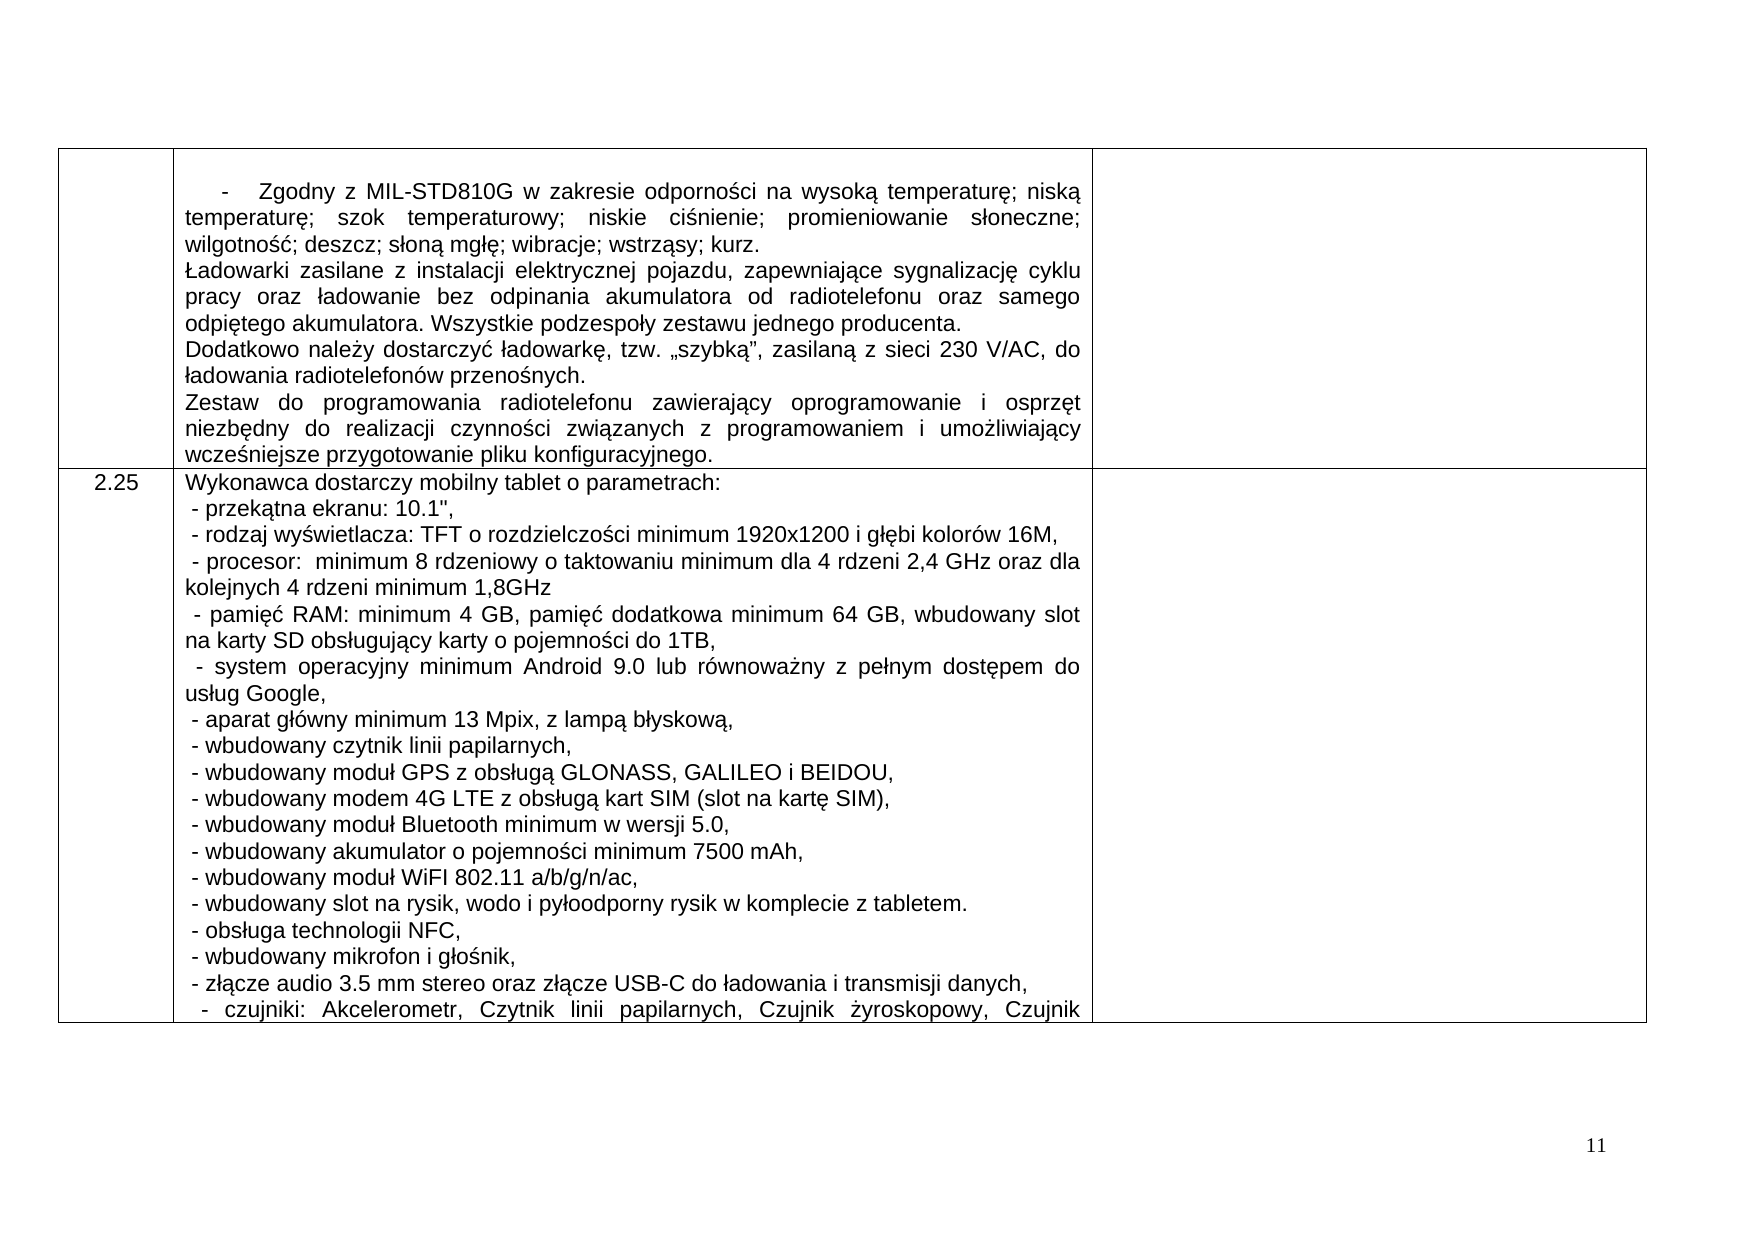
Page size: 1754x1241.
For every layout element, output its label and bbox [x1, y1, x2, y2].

table_cell [59, 149, 173, 468]
table_cell [1093, 469, 1646, 1022]
table_cell [174, 469, 1092, 1022]
table_cell [59, 469, 173, 1022]
table_cell [174, 149, 1092, 468]
table_cell [1093, 149, 1646, 468]
